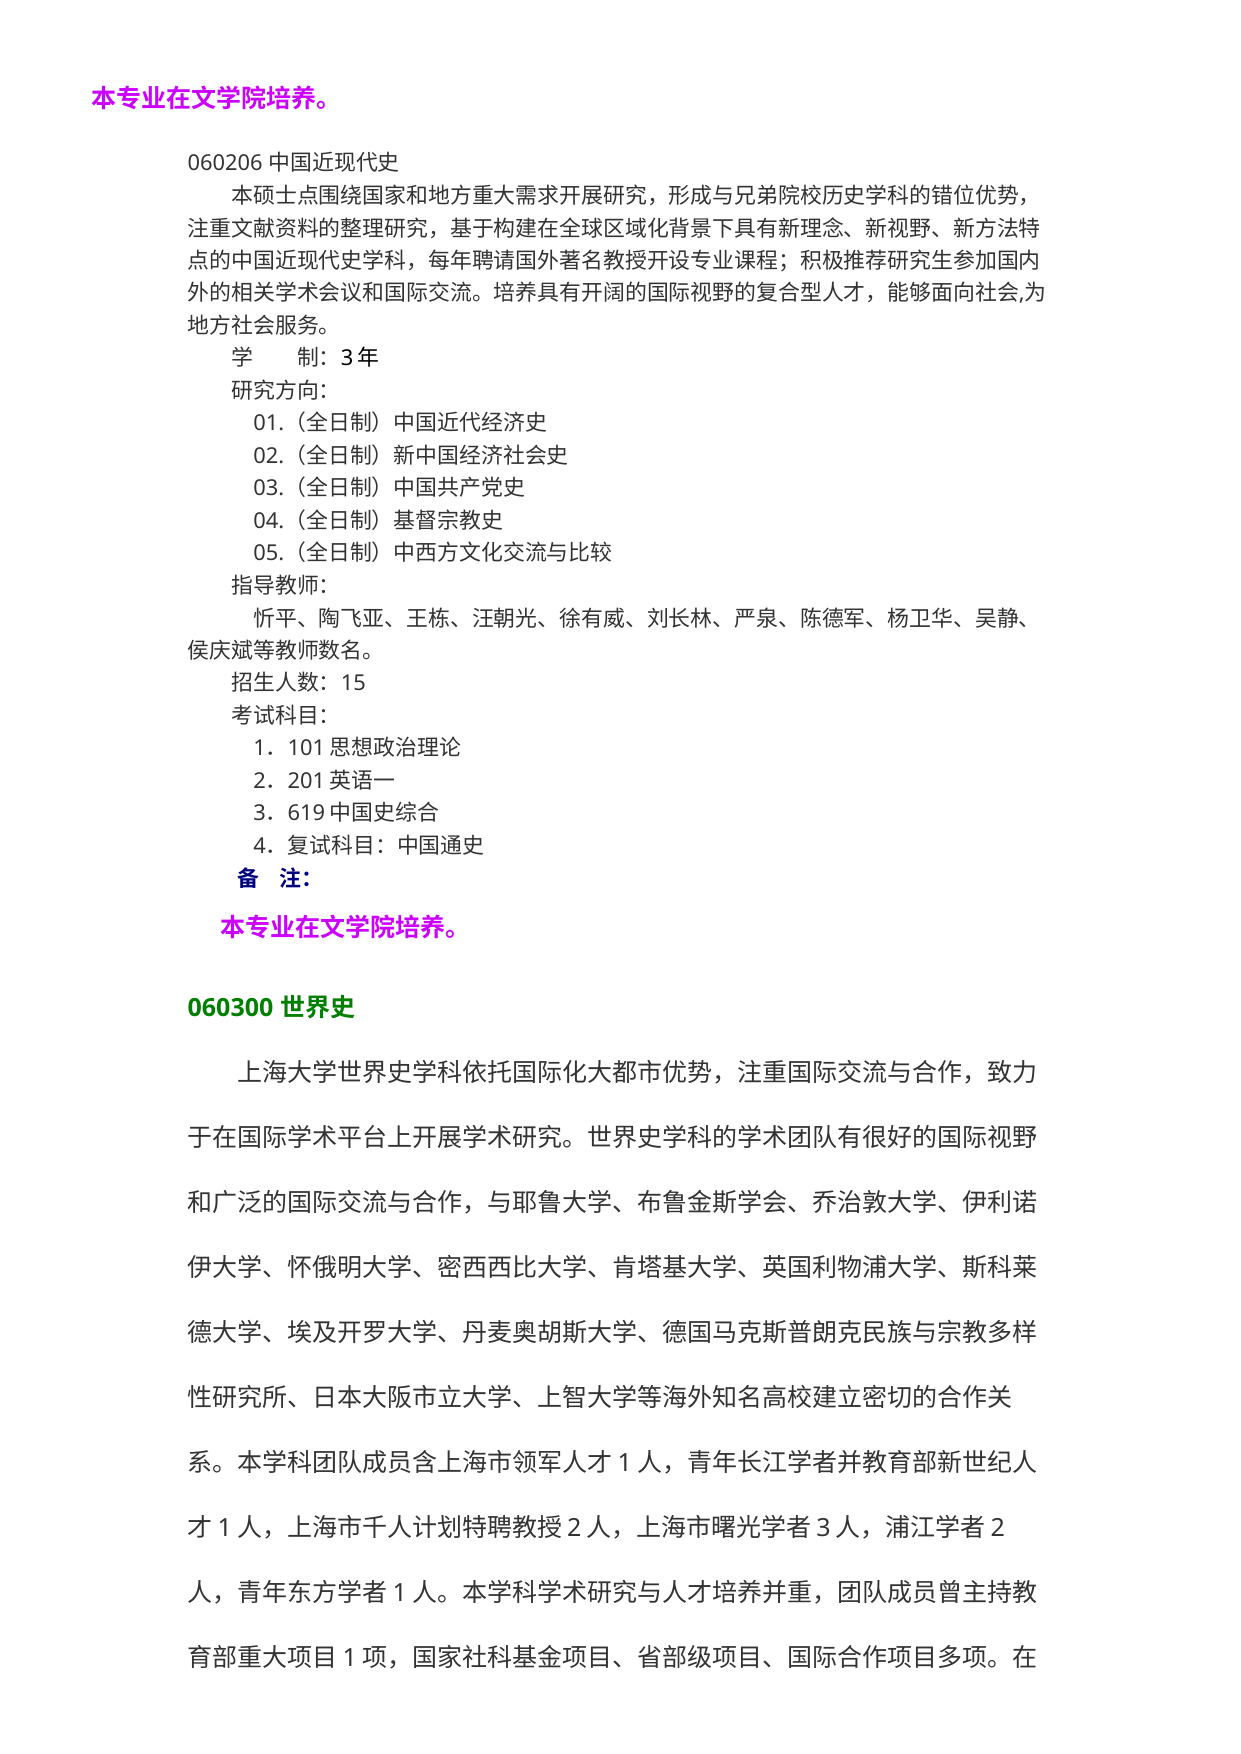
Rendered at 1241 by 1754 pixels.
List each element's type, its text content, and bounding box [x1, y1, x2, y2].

text 本专业在文学院培养。 [59, 64, 1181, 129]
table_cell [188, 973, 1053, 1688]
table_header 060206 中国近现代史 本硕士点围绕国家和地方重大需求开展研究，形成与兄弟院校历史学科的错位优势，注重文献资料的整理研究，基于构建在全球区域化背景下具有新理念、新视野、新方法特点的中国近现代史学科，每年聘请国外著名教授开设专业课程；积极推荐研究生参加国内外的相关学术会议和国际交流。培养具有开阔的国际视野的复合型人才，能够面向社会,为地方社会服务。 学 制：3年 研究方向： 01.（全日制）中国近代经济史 02.（全日制）新中国经济社会史 03.（全日制）中国共产党史 04.（全日制）基督宗教史 05.（全日制）中西方文化交流与比较 指导教师： 忻平、陶飞亚、王栋、汪朝光、徐有威、刘长林、严泉、陈德军、杨卫华、吴静、侯庆斌等教师数名。 招生人数：15 考试科目： 1．101思想政治理论 2．201英语一 3．619中国史综合 4．复试科目：中国通史 备 注： 本专业在文学院培养。 [188, 145, 1053, 973]
